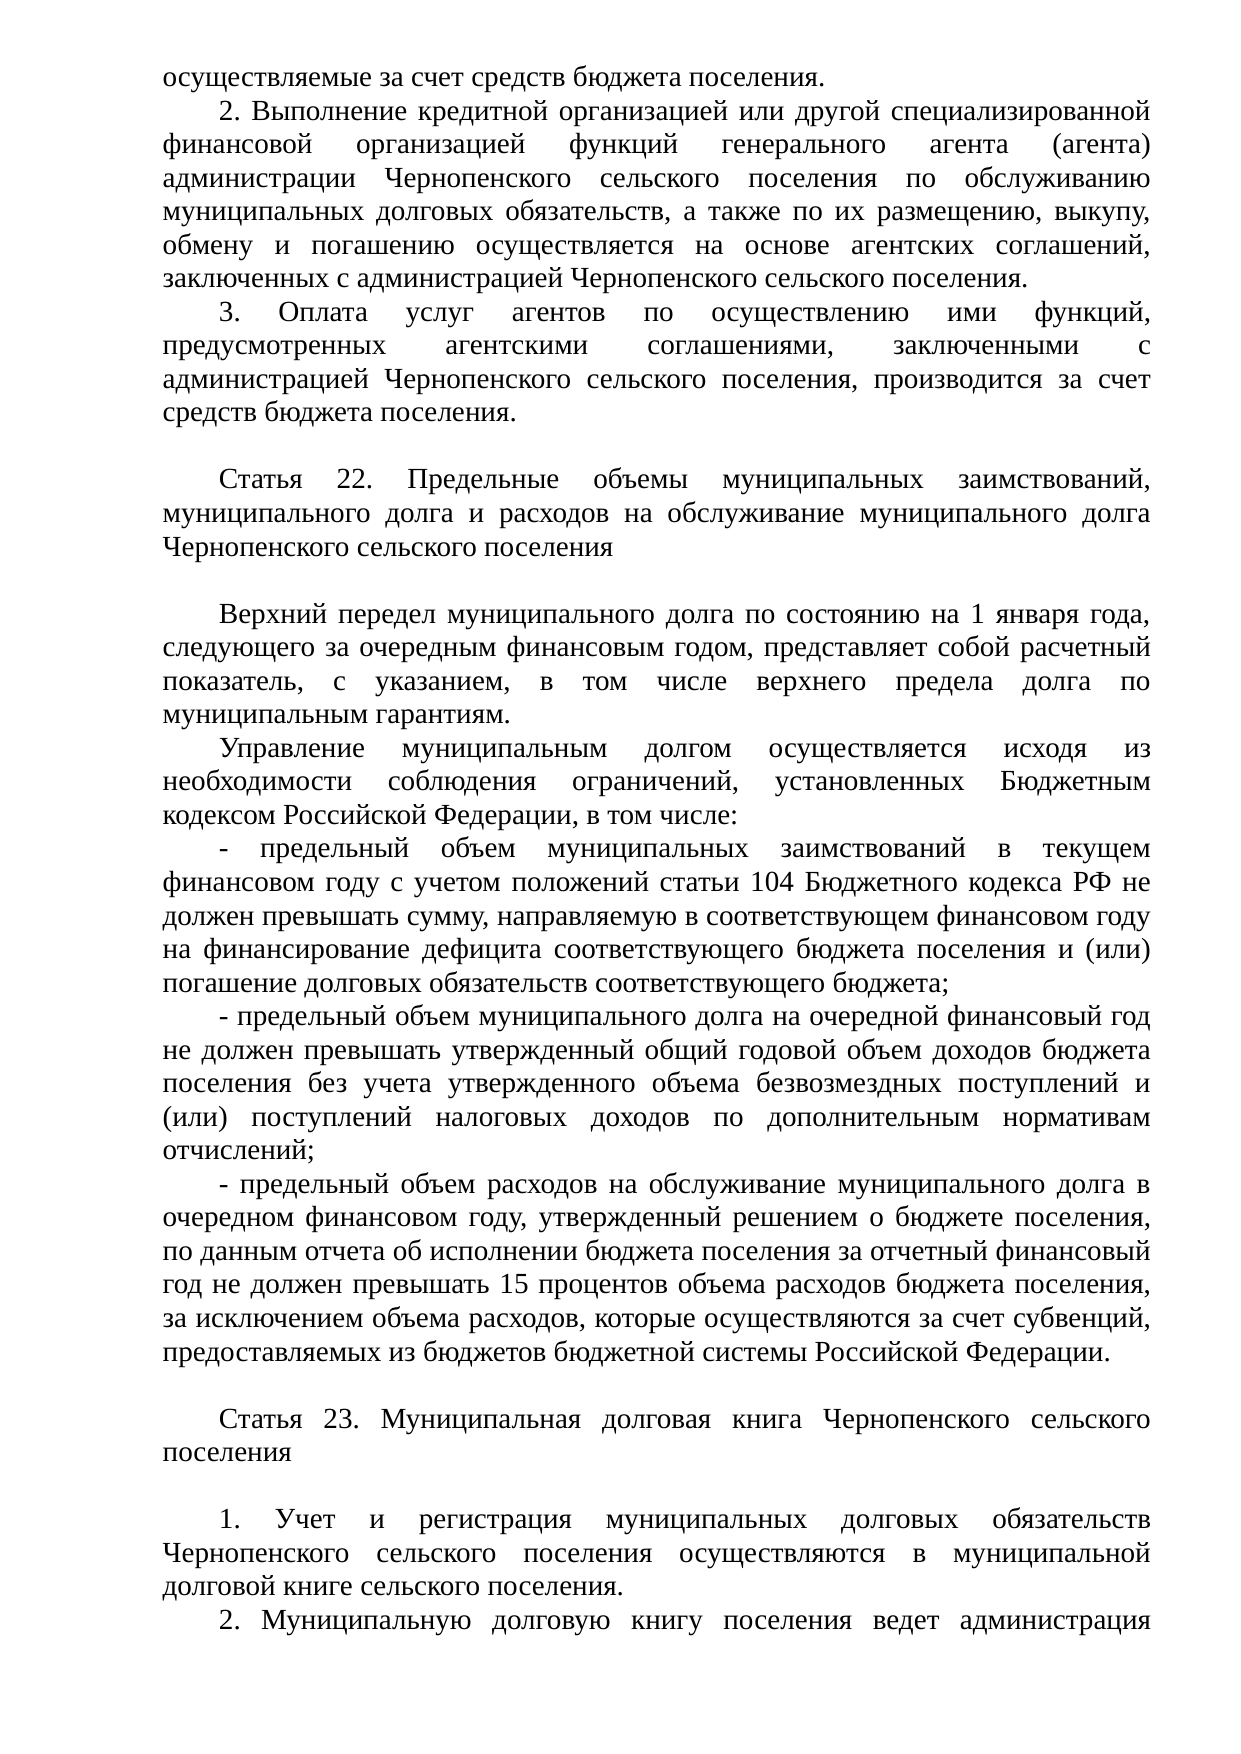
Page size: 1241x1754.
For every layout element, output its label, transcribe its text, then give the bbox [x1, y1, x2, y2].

text Верхний передел муниципального долга по состоянию на 1 января года, следующего за очередным финансовым годом, представляет собой расчетный показатель, с указанием, в том числе верхнего предела долга по муниципальным гарантиям. [162, 596, 1152, 730]
text 3. Оплата услуг агентов по осуществлению ими функций, предусмотренных агентскими соглашениями, заключенными с администрацией Чернопенского сельского поселения, производится за счет средств бюджета поселения. [162, 294, 1152, 428]
text Статья 22. Предельные объемы муниципальных заимствований, муниципального долга и расходов на обслуживание муниципального долга Чернопенского сельского поселения [162, 462, 1152, 562]
text 1. Учет и регистрация муниципальных долговых обязательств Чернопенского сельского поселения осуществляются в муниципальной долговой книге сельского поселения. [162, 1501, 1152, 1602]
text 2. Выполнение кредитной организацией или другой специализированной финансовой организацией функций генерального агента (агента) администрации Чернопенского сельского поселения по обслуживанию муниципальных долговых обязательств, а также по их размещению, выкупу, обмену и погашению осуществляется на основе агентских соглашений, заключенных с администрацией Чернопенского сельского поселения. [162, 93, 1152, 294]
text Статья 23. Муниципальная долговая книга Чернопенского сельского поселения [162, 1401, 1152, 1468]
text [162, 1602, 1152, 1636]
text - предельный объем муниципальных заимствований в текущем финансовом году с учетом положений статьи 104 Бюджетного кодекса РФ не должен превышать сумму, направляемую в соответствующем финансовом году на финансирование дефицита соответствующего бюджета поселения и (или) погашение долговых обязательств соответствующего бюджета; [162, 831, 1152, 998]
text Управление муниципальным долгом осуществляется исходя из необходимости соблюдения ограничений, установленных Бюджетным кодексом Российской Федерации, в том числе: [162, 730, 1152, 831]
text - предельный объем расходов на обслуживание муниципального долга в очередном финансовом году, утвержденный решением о бюджете поселения, по данным отчета об исполнении бюджета поселения за отчетный финансовый год не должен превышать 15 процентов объема расходов бюджета поселения, за исключением объема расходов, которые осуществляются за счет субвенций, предоставляемых из бюджетов бюджетной системы Российской Федерации. [162, 1166, 1152, 1367]
text - предельный объем муниципального долга на очередной финансовый год не должен превышать утвержденный общий годовой объем доходов бюджета поселения без учета утвержденного объема безвозмездных поступлений и (или) поступлений налоговых доходов по дополнительным нормативам отчислений; [162, 998, 1152, 1166]
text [162, 59, 1152, 93]
